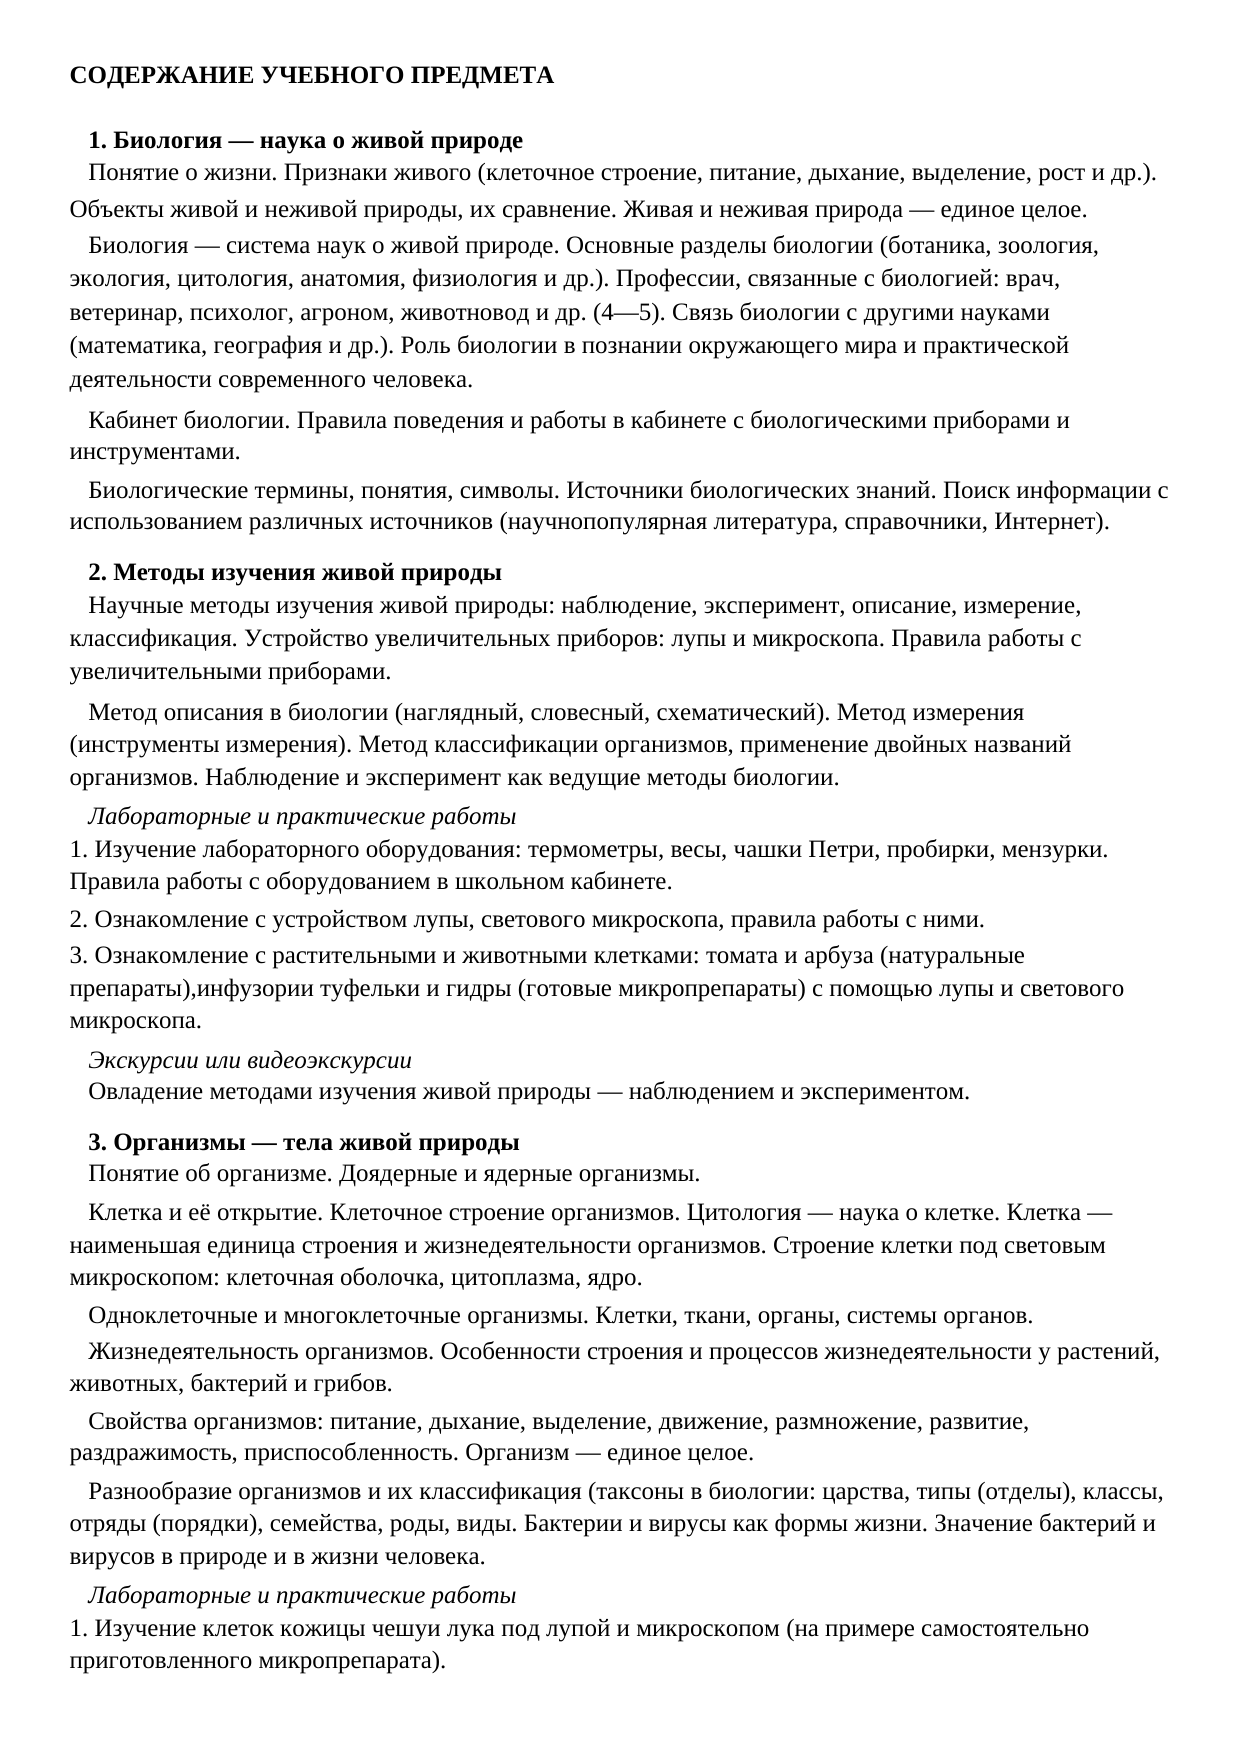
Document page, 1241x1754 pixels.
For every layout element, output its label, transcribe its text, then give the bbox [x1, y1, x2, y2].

text Биологические термины, понятия, символы. Источники биологических знаний. Поиск информации с использованием различных источников (научнопопулярная литература, справочники, Интернет). [69, 475, 1172, 535]
text Клетка и её открытие. Клеточное строение организмов. Цитология — наука о клетке. Клетка —наименьшая единица строения и жизнедеятельности организмов. Строение клетки под световым микроскопом: клеточная оболочка, цитоплазма, ядро. [69, 1197, 1127, 1291]
text Разнообразие организмов и их классификация (таксоны в биологии: царства, типы (отделы), классы, отряды (порядки), семейства, роды, виды. Бактерии и вирусы как формы жизни. Значение бактерий и вирусов в природе и в жизни человека. [69, 1476, 1172, 1569]
text 2. Методы изучения живой природы Научные методы изучения живой природы: наблюдение, эксперимент, описание, измерение, классификация. Устройство увеличительных приборов: лупы и микроскопа. Правила работы с увеличительными приборами. [69, 557, 1097, 685]
text Экскурсии или видеоэкскурсии Овладение методами изучения живой природы — наблюдением и экспериментом. [88, 1045, 977, 1105]
text Метод описания в биологии (наглядный, словесный, схематический). Метод измерения (инструменты измерения). Метод классификации организмов, применение двойных названий организмов. Наблюдение и эксперимент как ведущие методы биологии. [69, 697, 1082, 790]
text Жизнедеятельность организмов. Особенности строения и процессов жизнедеятельности у растений, животных, бактерий и грибов. [69, 1336, 1172, 1396]
text Лабораторные и практические работы 1. Изучение лабораторного оборудования: термометры, весы, чашки Петри, пробирки, мензурки. Правила работы с оборудованием в школьном кабинете. [69, 801, 1112, 895]
text Биология — система наук о живой природе. Основные разделы биологии (ботаника, зоология, экология, цитология, анатомия, физиология и др.). Профессии, связанные с биологией: врач, ветеринар, психолог, агроном, животновод и др. (4—5). Связь биологии с другими науками (математика, география и др.). Роль биологии в познании окружающего мира и практической деятельности современного человека. [69, 230, 1112, 393]
text 3. Ознакомление с растительными и животными клетками: томата и арбуза (натуральные препараты),инфузории туфельки и гидры (готовые микропрепараты) с помощью лупы и светового микроскопа. [69, 940, 1127, 1034]
text 1. Биология — наука о живой природе Понятие о жизни. Признаки живого (клеточное строение, питание, дыхание, выделение, рост и др.). [88, 125, 1172, 185]
text СОДЕРЖАНИЕ УЧЕБНОГО ПРЕДМЕТА [69, 62, 1172, 89]
text Одноклеточные и многоклеточные организмы. Клетки, ткани, органы, системы органов. [88, 1302, 1172, 1329]
text Кабинет биологии. Правила поведения и работы в кабинете с биологическими приборами и инструментами. [69, 405, 1082, 465]
text 3. Организмы — тела живой природы Понятие об организме. Доядерные и ядерные организмы. [88, 1127, 707, 1187]
text Свойства организмов: питание, дыхание, выделение, движение, размножение, развитие, раздражимость, приспособленность. Организм — единое целое. [69, 1406, 1037, 1466]
text Лабораторные и практические работы 1. Изучение клеток кожицы чешуи лука под лупой и микроскопом (на примере самостоятельно приготовленного микропрепарата). [69, 1580, 1097, 1674]
text 2. Ознакомление с устройством лупы, светового микроскопа, правила работы с ними. [69, 906, 1172, 933]
text Объекты живой и неживой природы, их сравнение. Живая и неживая природа — единое целое. [69, 195, 1172, 222]
